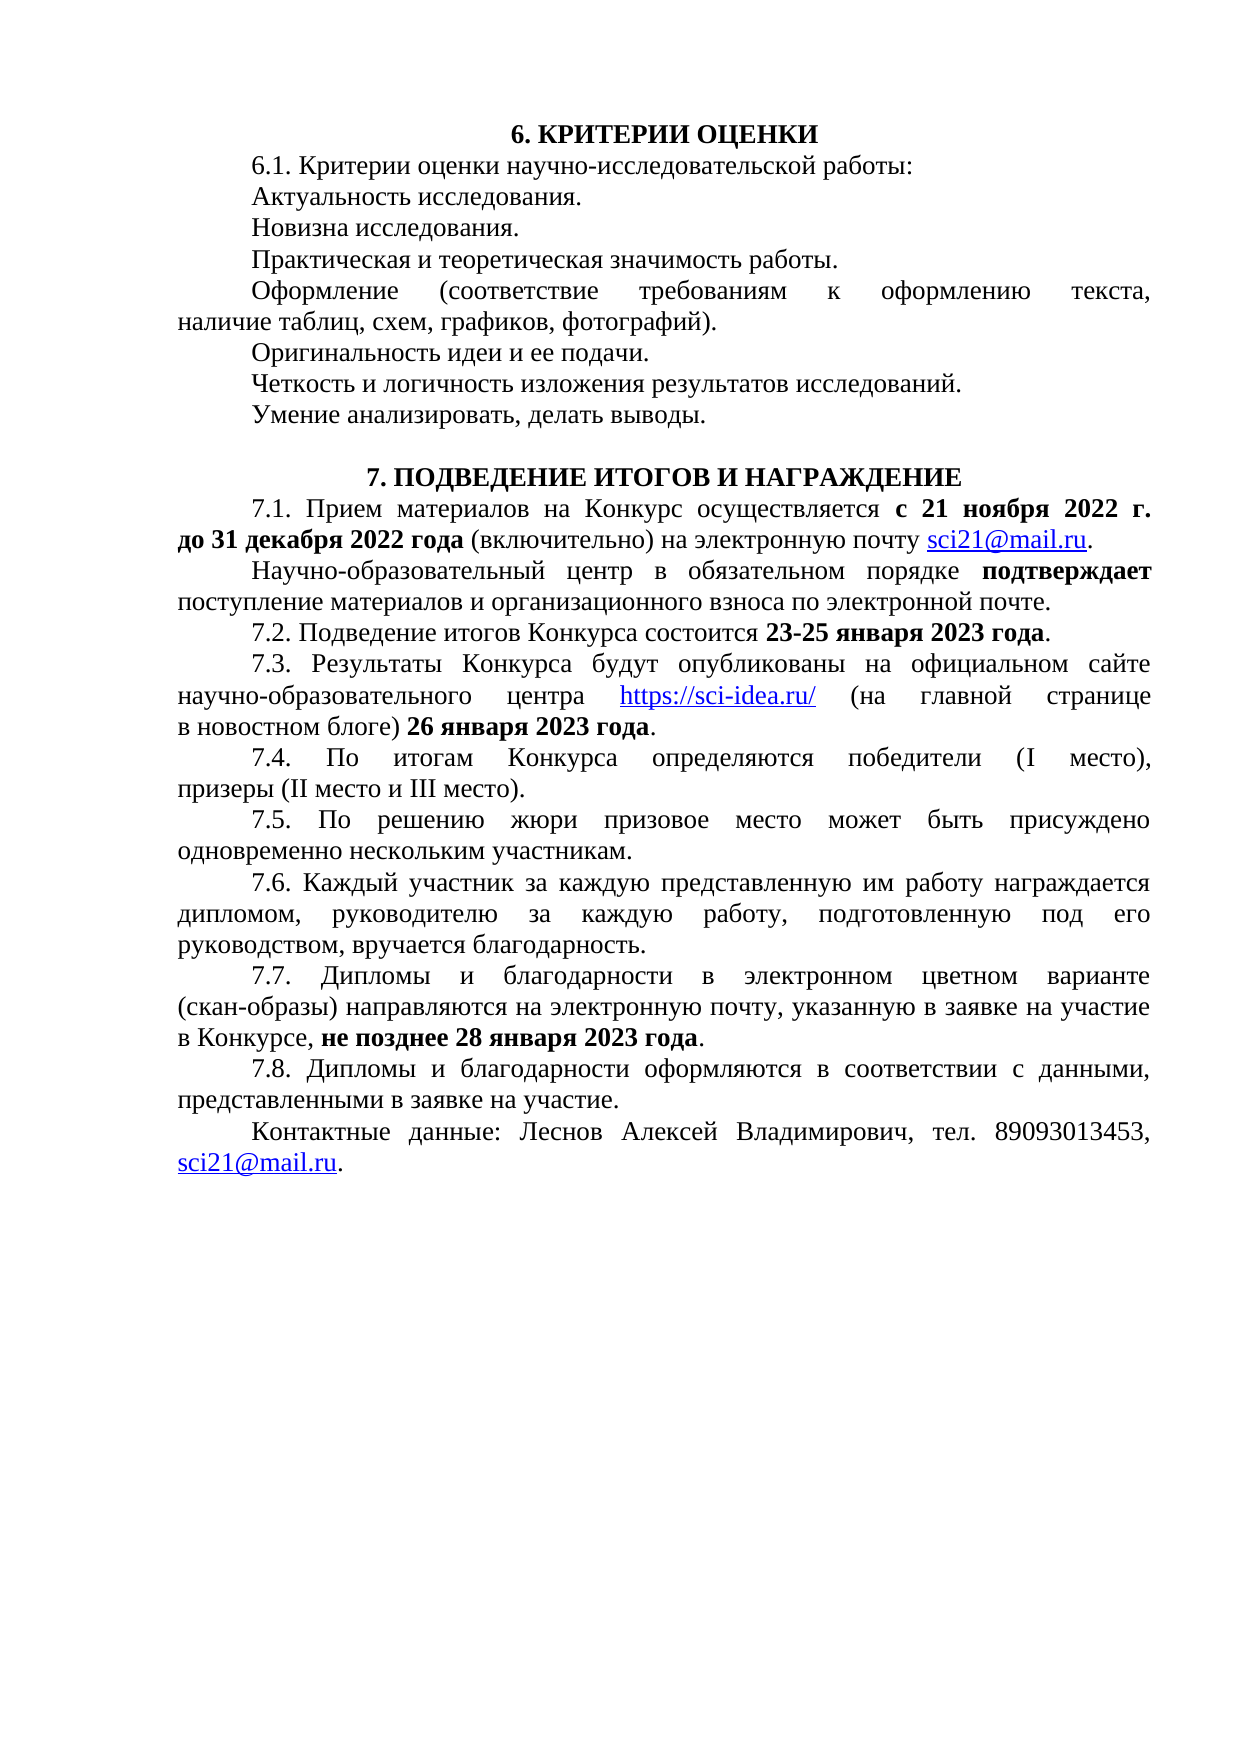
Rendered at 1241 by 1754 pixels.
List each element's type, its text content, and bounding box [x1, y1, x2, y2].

text 7.4. По итогам Конкурса определяются победители (I место), призеры (II место и III место). [177, 741, 1152, 803]
text 7.1. Прием материалов на Конкурс осуществляется с 21 ноября 2022 г. до 31 декабря 2022 года (включительно) на электронную почту sci21@mail.ru. [177, 492, 1152, 554]
text Новизна исследования. [177, 212, 1152, 243]
text Оформление (соответствие требованиям к оформлению текста, наличие таблиц, схем, графиков, фотографий). [177, 274, 1152, 336]
text 7.6. Каждый участник за каждую представленную им работу награждается дипломом, руководителю за каждую работу, подготовленную под его руководством, вручается благодарность. [177, 866, 1152, 959]
text 6.1. Критерии оценки научно-исследовательской работы: [177, 149, 1152, 180]
text Оригинальность идеи и ее подачи. [177, 336, 1152, 367]
text 7. ПОДВЕДЕНИЕ ИТОГОВ И НАГРАЖДЕНИЕ [177, 461, 1152, 492]
text Четкость и логичность изложения результатов исследований. [177, 367, 1152, 398]
text 6. КРИТЕРИИ ОЦЕНКИ [177, 118, 1152, 149]
text 7.5. По решению жюри призовое место может быть присуждено одновременно нескольким участникам. [177, 803, 1152, 866]
text 7.8. Дипломы и благодарности оформляются в соответствии с данными, представленными в заявке на участие. [177, 1052, 1152, 1115]
text Актуальность исследования. [177, 180, 1152, 212]
text 7.7. Дипломы и благодарности в электронном цветном варианте (скан-образы) направляются на электронную почту, указанную в заявке на участие в Конкурсе, не позднее 28 января 2023 года. [177, 959, 1152, 1052]
text Практическая и теоретическая значимость работы. [177, 243, 1152, 274]
text Контактные данные: Леснов Алексей Владимирович, тел. 89093013453, sci21@mail.ru. [177, 1115, 1152, 1177]
text 7.2. Подведение итогов Конкурса состоится 23-25 января 2023 года. [177, 616, 1152, 648]
text Научно-образовательный центр в обязательном порядке подтверждает поступление материалов и организационного взноса по электронной почте. [177, 554, 1152, 616]
text Умение анализировать, делать выводы. [177, 398, 1152, 429]
text 7.3. Результаты Конкурса будут опубликованы на официальном сайте научно-образовательного центра https://sci-idea.ru/ (на главной странице в новостном блоге) 26 января 2023 года. [177, 648, 1152, 741]
